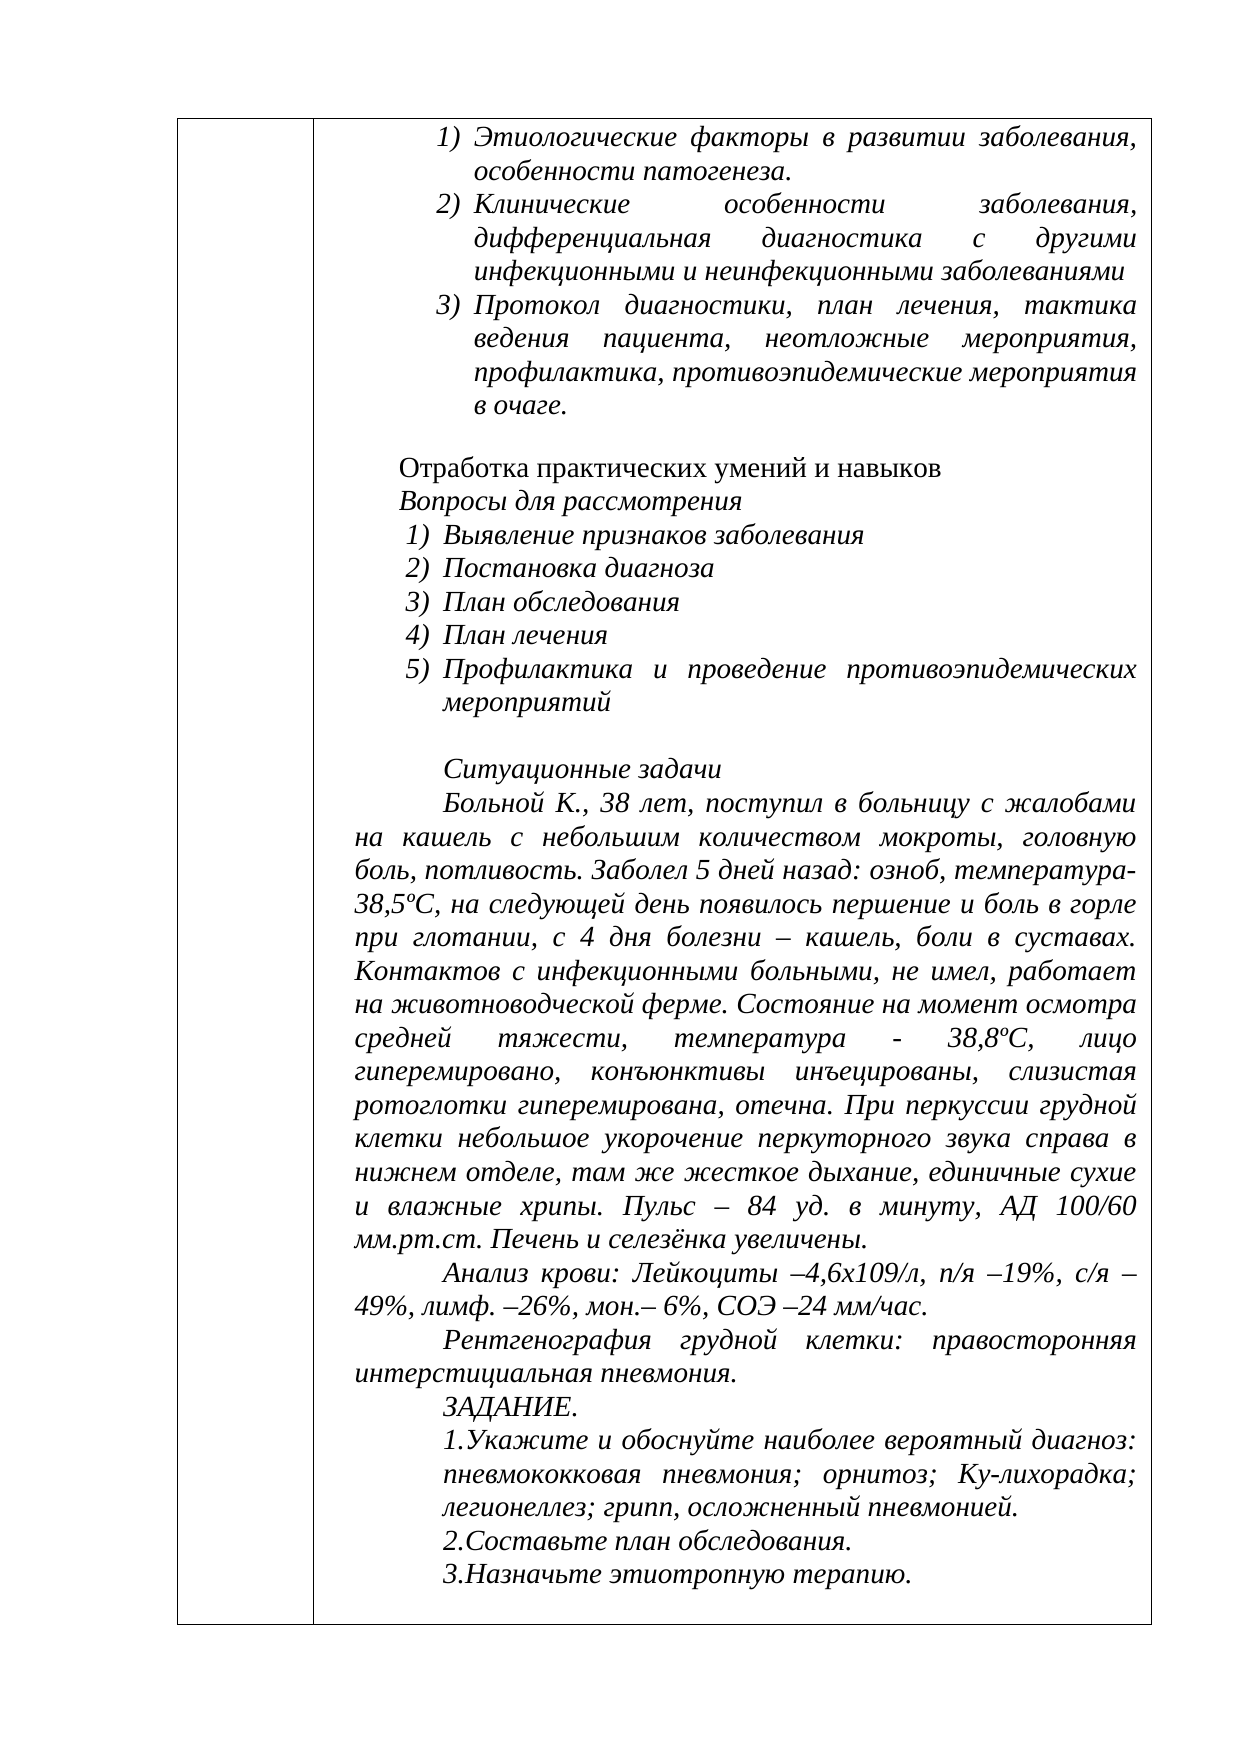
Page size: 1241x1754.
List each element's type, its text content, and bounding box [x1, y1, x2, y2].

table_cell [314, 119, 1151, 1624]
table_cell 3 [178, 119, 313, 1624]
